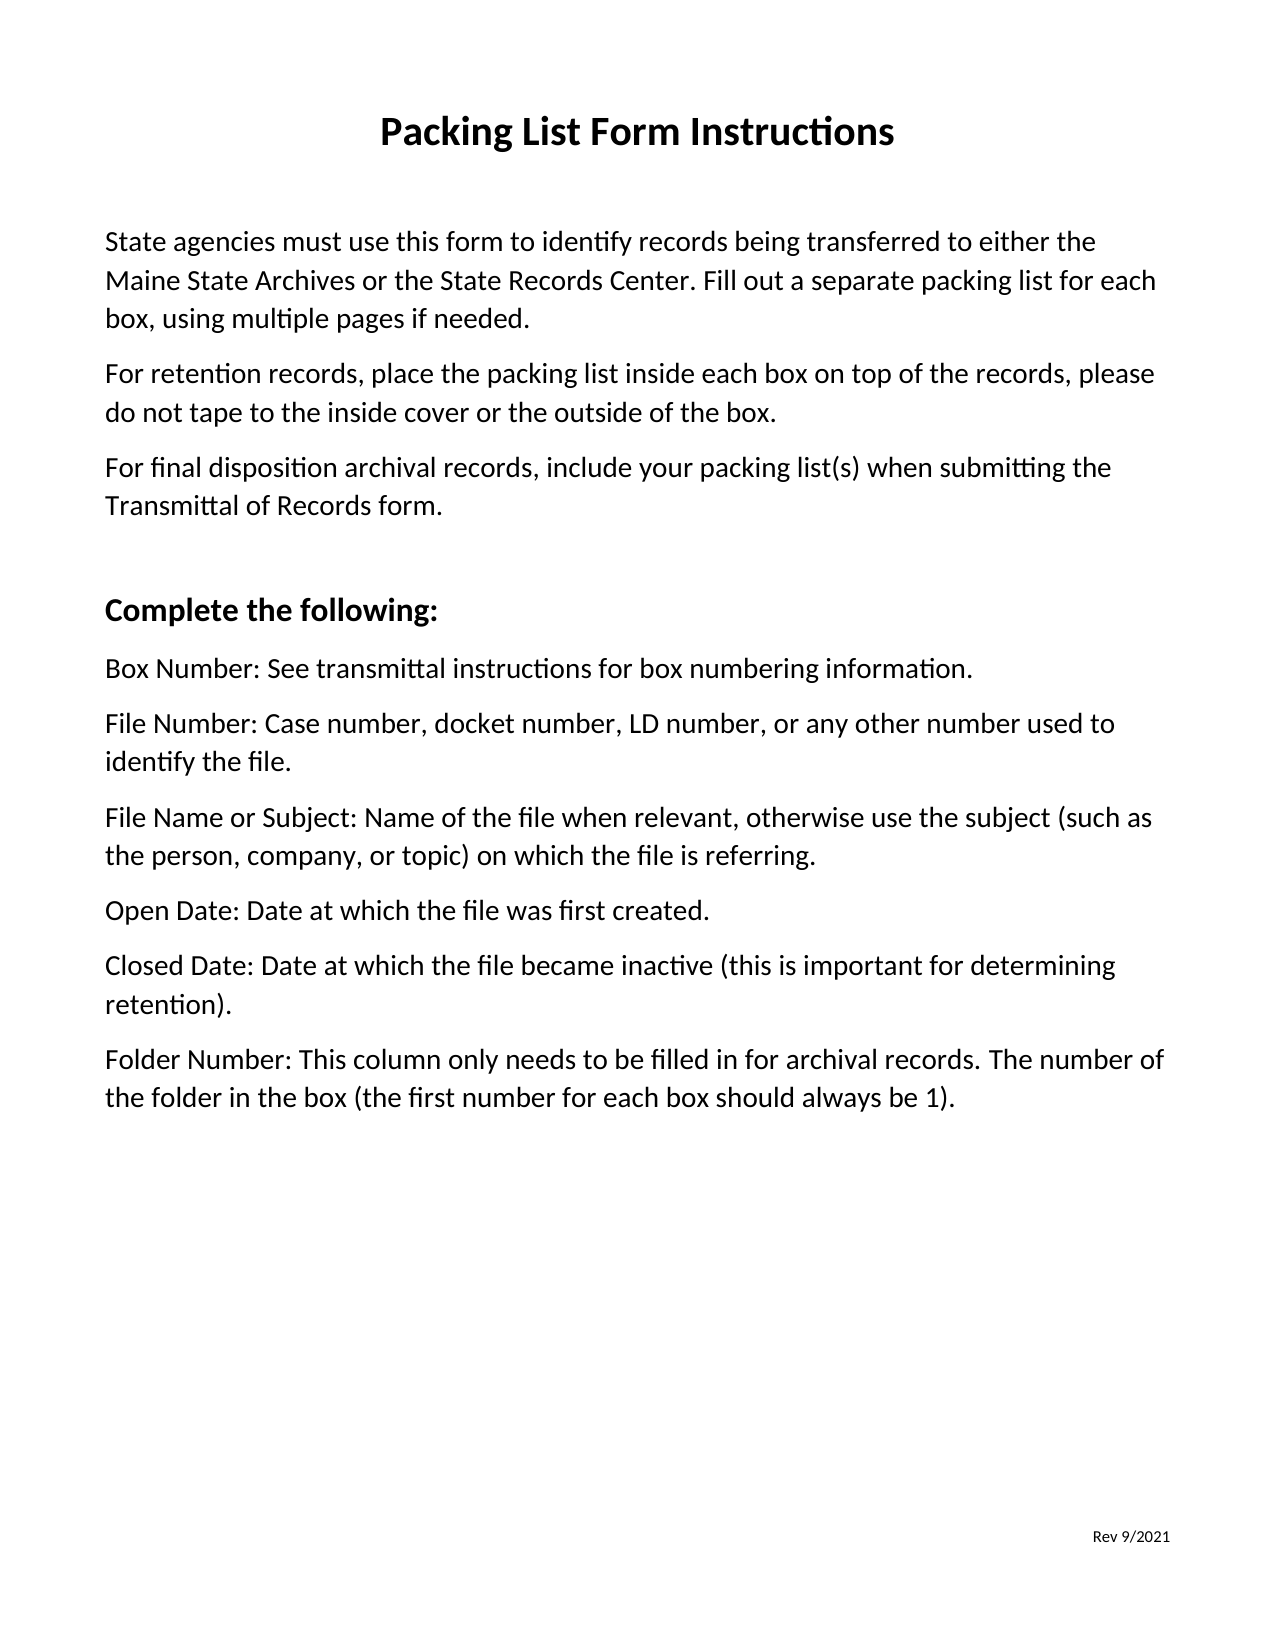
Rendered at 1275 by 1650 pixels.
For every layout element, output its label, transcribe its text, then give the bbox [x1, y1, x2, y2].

text File Name or Subject: Name of the file when relevant, otherwise use the subject (such as the person, company, or topic) on which the file is referring. [105, 799, 1170, 873]
text Packing List Form Instructions [105, 105, 1170, 156]
text Box Number: See transmittal instructions for box numbering information. [105, 650, 1170, 686]
text Folder Number: This column only needs to be filled in for archival records. The number of the folder in the box (the first number for each box should always be 1). [105, 1041, 1170, 1115]
text Complete the following: [105, 589, 1170, 630]
text File Number: Case number, docket number, LD number, or any other number used to identify the file. [105, 705, 1170, 779]
text Closed Date: Date at which the file became inactive (this is important for determining retention). [105, 947, 1170, 1021]
text Open Date: Date at which the file was first created. [105, 892, 1170, 928]
text State agencies must use this form to identify records being transferred to either the Maine State Archives or the State Records Center. Fill out a separate packing list for each box, using multiple pages if needed. [105, 223, 1170, 336]
text For final disposition archival records, include your packing list(s) when submitting the Transmittal of Records form. [105, 449, 1170, 523]
text For retention records, place the packing list inside each box on top of the records, please do not tape to the inside cover or the outside of the box. [105, 355, 1170, 429]
